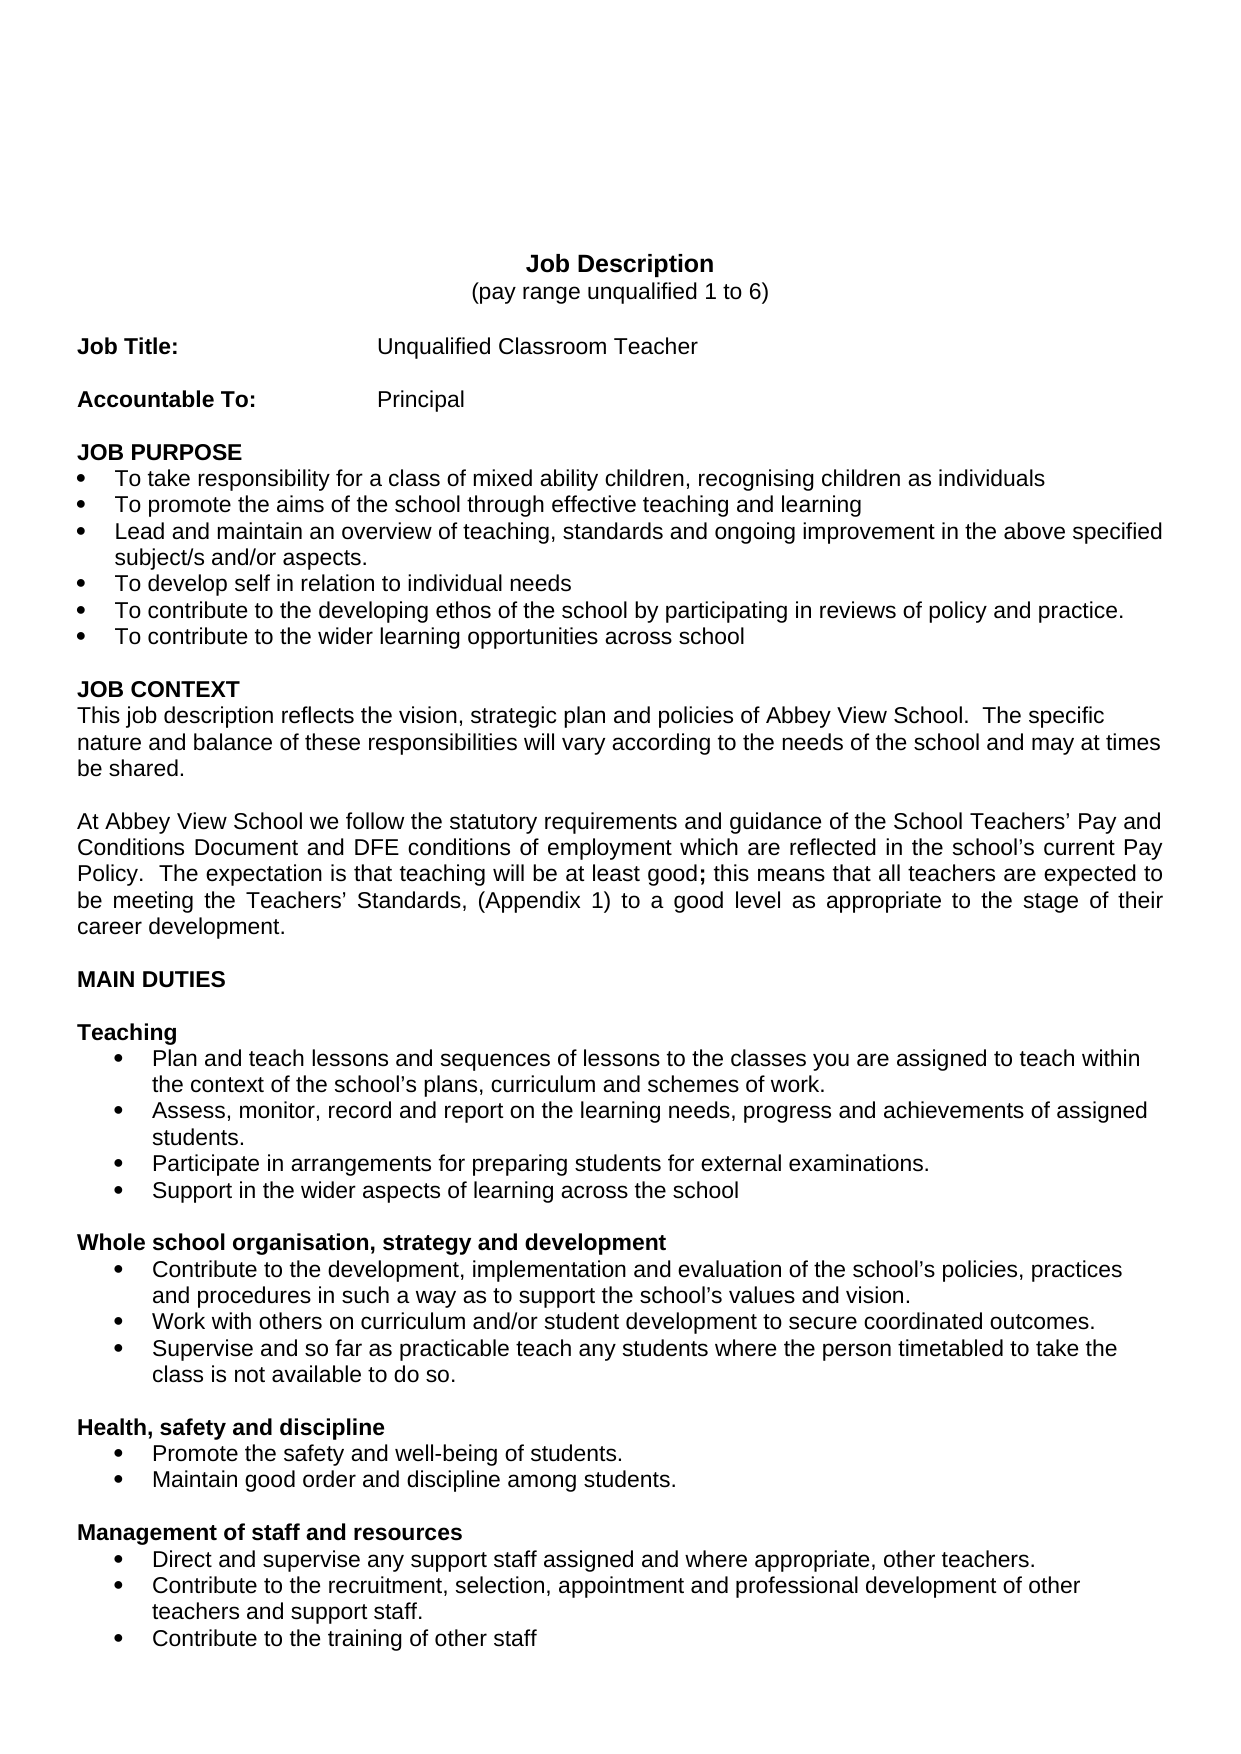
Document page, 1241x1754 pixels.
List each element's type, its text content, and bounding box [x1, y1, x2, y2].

subtitle To promote the aims of the school through effective teaching and learning [77, 491, 1163, 518]
text This job description reflects the vision, strategic plan and policies of Abbey View School. The specific nature and balance of these responsibilities will vary according to the needs of the school and may at times be shared. [77, 702, 1163, 781]
list Support in the wider aspects of learning across the school [114, 1177, 1163, 1203]
list To develop self in relation to individual needs [77, 570, 1163, 597]
list Contribute to the recruitment, selection, appointment and professional development of other teachers and support staff. [114, 1572, 1163, 1624]
list To contribute to the wider learning opportunities across school [77, 623, 1163, 649]
list Promote the safety and well-being of students. [114, 1440, 1163, 1466]
list Plan and teach lessons and sequences of lessons to the classes you are assigned to teach within the context of the school’s plans, curriculum and schemes of work. [114, 1045, 1163, 1097]
list Lead and maintain an overview of teaching, standards and ongoing improvement in the above specified subject/s and/or aspects. [77, 518, 1163, 570]
list Direct and supervise any support staff assigned and where appropriate, other teachers. [114, 1546, 1163, 1572]
list Participate in arrangements for preparing students for external examinations. [114, 1150, 1163, 1177]
text MAIN DUTIES [77, 966, 1163, 992]
subtitle JOB CONTEXT [77, 676, 1163, 702]
text Job Description [77, 249, 1163, 278]
text Teaching [77, 1018, 1163, 1045]
text Whole school organisation, strategy and development [77, 1229, 1163, 1256]
subtitle Accountable To: Principal [77, 386, 1163, 412]
subtitle To take responsibility for a class of mixed ability children, recognising children as individuals [77, 465, 1163, 491]
list Work with others on curriculum and/or student development to secure coordinated outcomes. [114, 1308, 1163, 1335]
list Supervise and so far as practicable teach any students where the person timetabled to take the class is not available to do so. [114, 1335, 1163, 1387]
subtitle JOB PURPOSE [77, 439, 1163, 465]
text Management of staff and resources [77, 1519, 1163, 1546]
text Health, safety and discipline [77, 1414, 1163, 1440]
text (pay range unqualified 1 to 6) [77, 278, 1163, 304]
list Contribute to the training of other staff [114, 1624, 1163, 1651]
text Job Title: Unqualified Classroom Teacher [77, 333, 1163, 359]
list Assess, monitor, record and report on the learning needs, progress and achievements of assigned students. [114, 1097, 1163, 1150]
list To contribute to the developing ethos of the school by participating in reviews of policy and practice. [77, 597, 1163, 623]
text At Abbey View School we follow the statutory requirements and guidance of the School Teachers’ Pay and Conditions Document and DFE conditions of employment which are reflected in the school’s current Pay Policy. The expectation is that teaching will be at least good; this means that all teachers are expected to be meeting the Teachers’ Standards, (Appendix 1) to a good level as appropriate to the stage of their career development. [77, 808, 1163, 939]
list Contribute to the development, implementation and evaluation of the school’s policies, practices and procedures in such a way as to support the school’s values and vision. [114, 1256, 1163, 1308]
list Maintain good order and discipline among students. [114, 1466, 1163, 1493]
